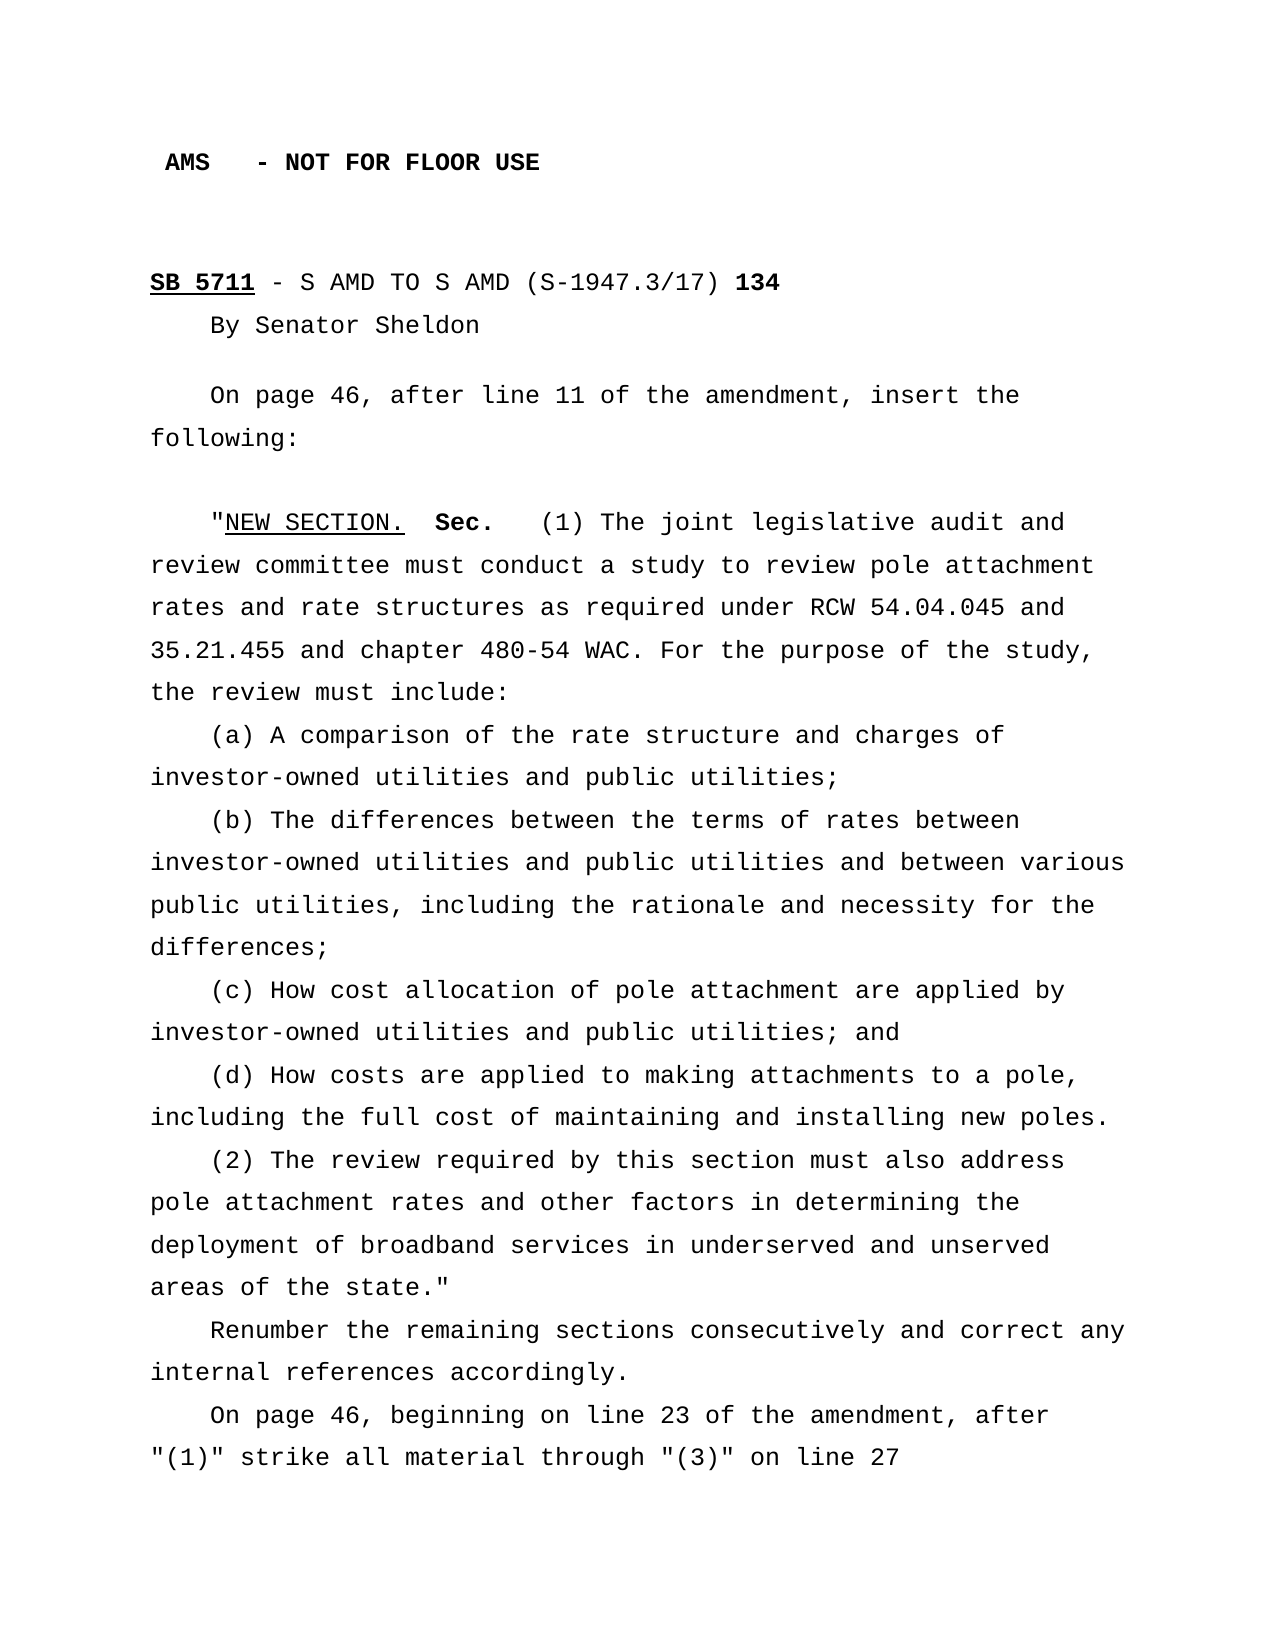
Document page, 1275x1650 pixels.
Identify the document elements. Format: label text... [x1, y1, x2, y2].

text (c) How cost allocation of pole attachment are applied by investor-owned utilities and public utilities; and [150, 964, 1125, 1049]
text Renumber the remaining sections consecutively and correct any internal references accordingly. [150, 1304, 1125, 1389]
text AMS - NOT FOR FLOOR USE [150, 150, 1125, 178]
text (b) The differences between the terms of rates between investor-owned utilities and public utilities and between various public utilities, including the rationale and necessity for the differences; [150, 794, 1125, 964]
text "NEW SECTION. Sec. (1) The joint legislative audit and review committee must conduct a study to review pole attachment rates and rate structures as required under RCW 54.04.045 and 35.21.455 and chapter 480-54 WAC. For the purpose of the study, the review must include: [150, 497, 1125, 709]
text On page 46, beginning on line 23 of the amendment, after "(1)" strike all material through "(3)" on line 27 [150, 1389, 1125, 1474]
text On page 46, after line 11 of the amendment, insert the following: [150, 370, 1125, 455]
text By Senator Sheldon [150, 299, 1125, 342]
text (d) How costs are applied to making attachments to a pole, including the full cost of maintaining and installing new poles. [150, 1049, 1125, 1134]
text (2) The review required by this section must also address pole attachment rates and other factors in determining the deployment of broadband services in underserved and unserved areas of the state." [150, 1134, 1125, 1304]
text SB 5711 - S AMD TO S AMD (S-1947.3/17) 134 [150, 257, 1125, 299]
text (a) A comparison of the rate structure and charges of investor-owned utilities and public utilities; [150, 709, 1125, 794]
